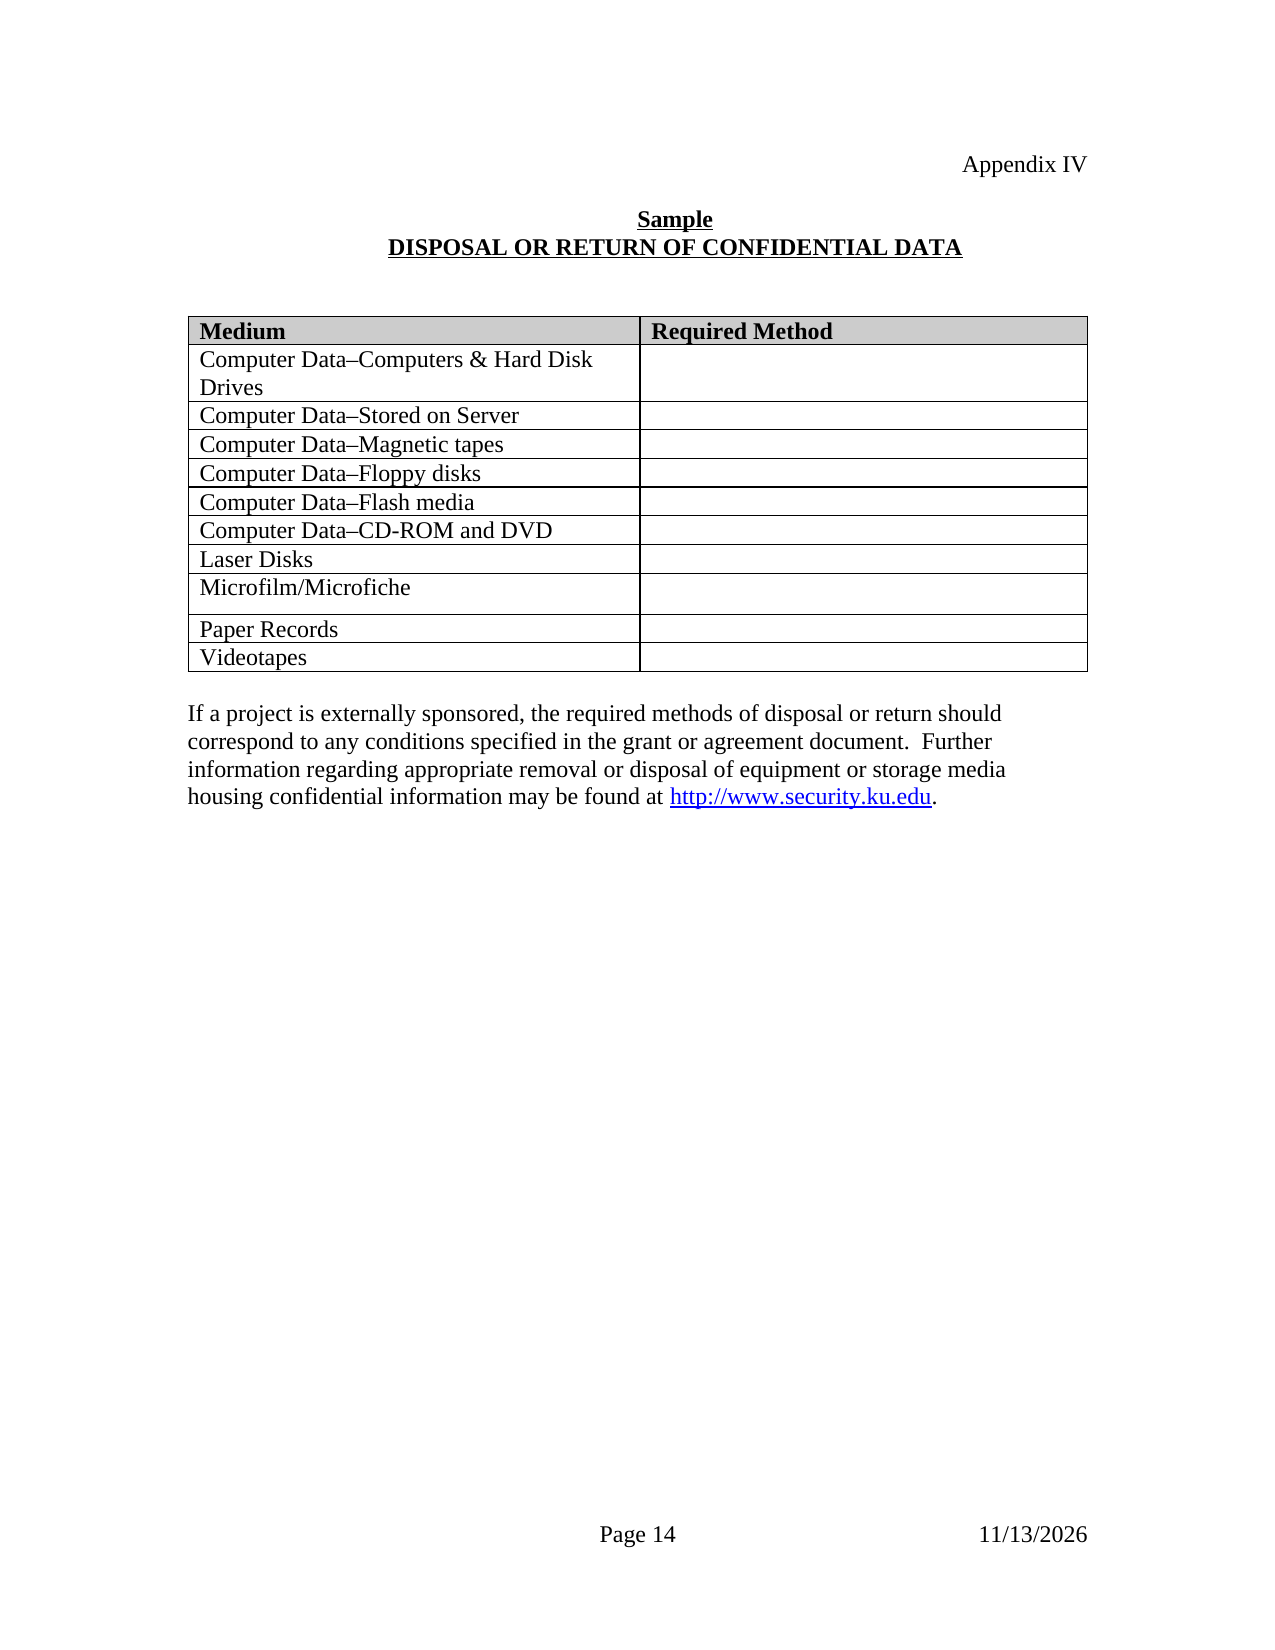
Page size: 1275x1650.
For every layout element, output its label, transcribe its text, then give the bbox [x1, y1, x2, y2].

table_cell [641, 430, 1087, 458]
table_header Required Method [641, 317, 1087, 344]
table_cell Laser Disks [189, 545, 639, 572]
table_cell [641, 402, 1087, 429]
table_cell Computer Data–CD-ROM and DVD [189, 516, 639, 544]
table_cell [641, 643, 1087, 671]
table_cell [641, 545, 1087, 572]
text Appendix IV [262, 150, 1087, 178]
table_cell Computer Data–Flash media [189, 488, 639, 515]
table_cell Videotapes [189, 643, 639, 671]
table_cell Microfilm/Microfiche [189, 574, 639, 613]
text DISPOSAL OR RETURN OF CONFIDENTIAL DATA [262, 233, 1087, 260]
table_cell Computer Data–Stored on Server [189, 402, 639, 429]
table_cell Paper Records [189, 615, 639, 642]
table_cell Computer Data–Magnetic tapes [189, 430, 639, 458]
table_cell [641, 516, 1087, 544]
text Sample [262, 205, 1087, 233]
table_cell [641, 345, 1087, 401]
table_cell Computer Data–Computers & Hard Disk Drives [189, 345, 639, 401]
table_cell [641, 459, 1087, 486]
table_cell [641, 488, 1087, 515]
table_cell Computer Data–Floppy disks [189, 459, 639, 486]
table_cell [641, 574, 1087, 613]
table_header Medium [189, 317, 639, 344]
text If a project is externally sponsored, the required methods of disposal or return should correspond to any conditions specified in the grant or agreement document. Further information regarding appropriate removal or disposal of equipment or storage media housing confidential information may be found at http://www.security.ku.edu. [187, 699, 1087, 810]
table_cell [641, 615, 1087, 642]
